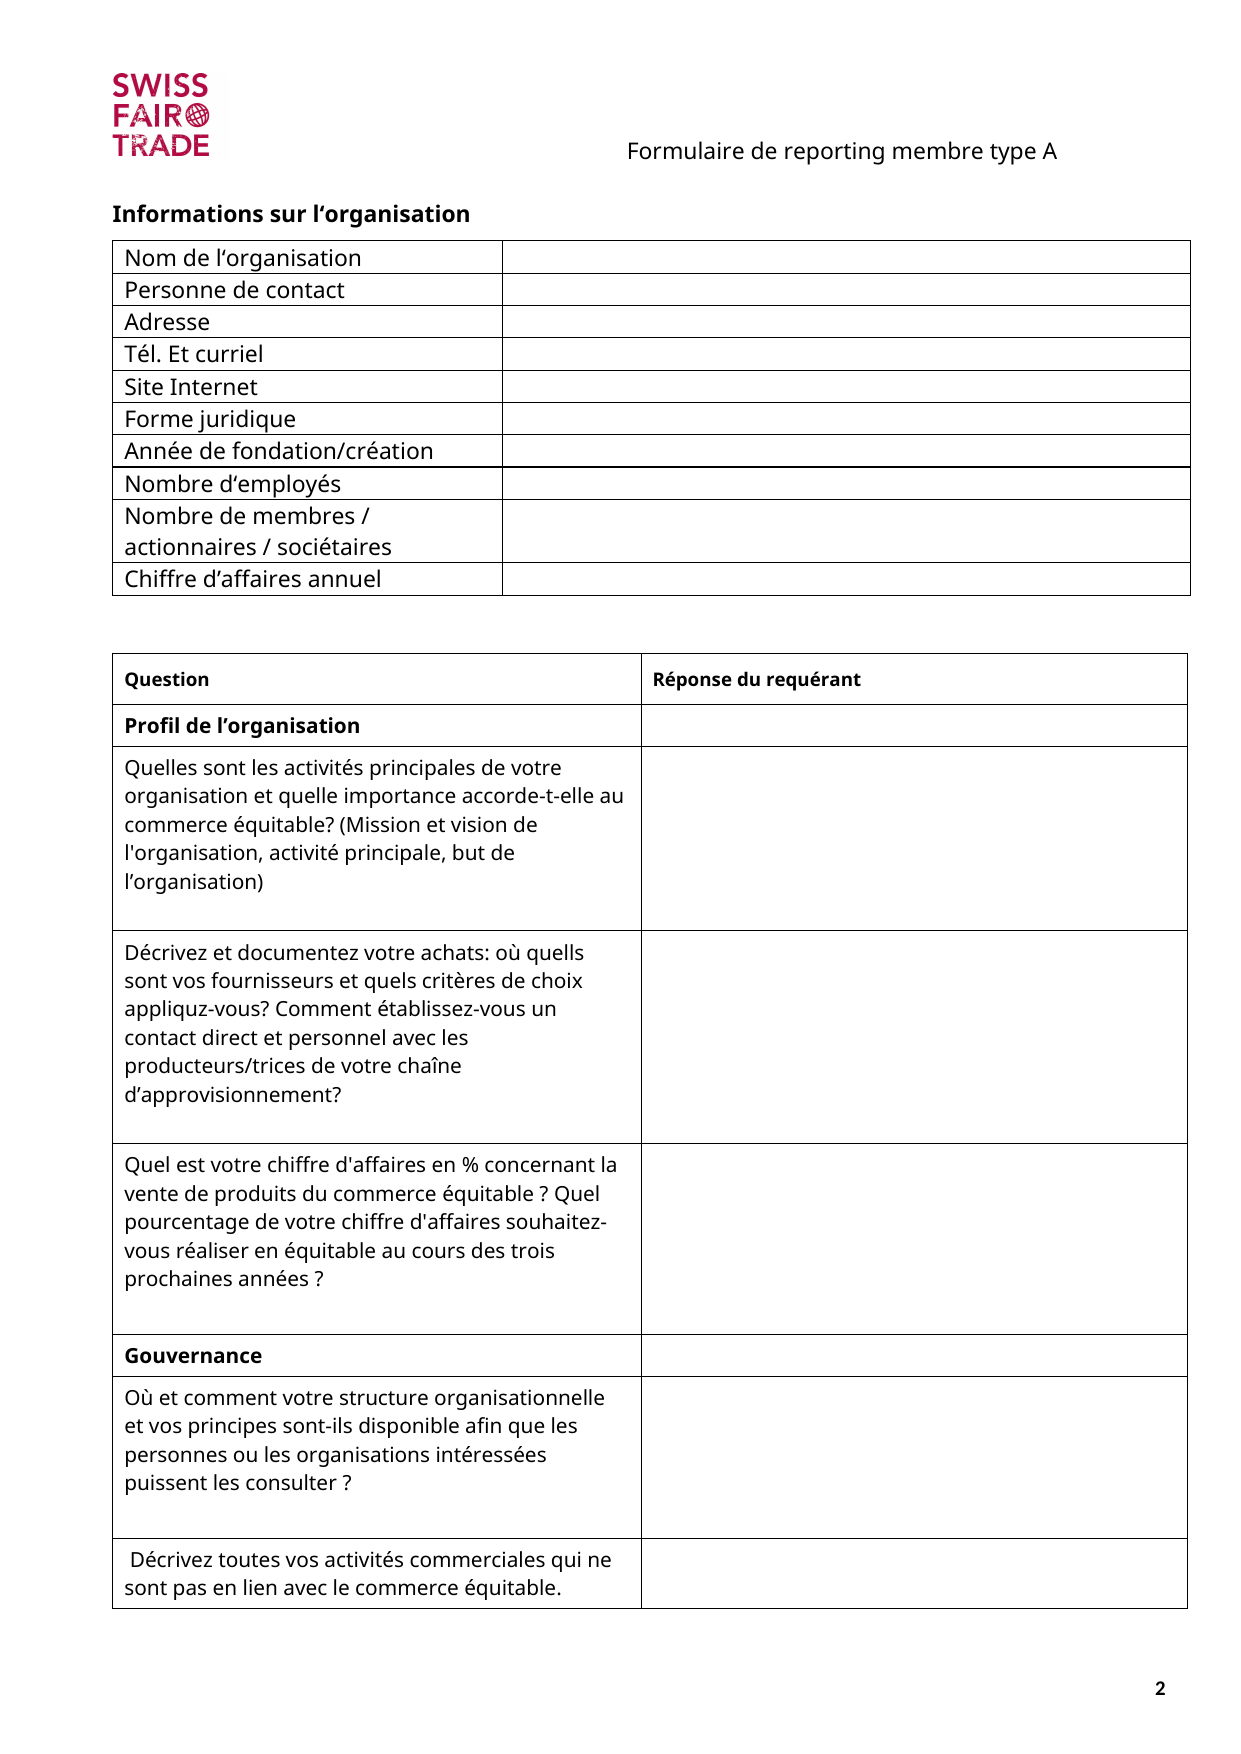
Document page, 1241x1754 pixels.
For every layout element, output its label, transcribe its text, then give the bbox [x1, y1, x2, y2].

table_cell Forme juridique [113, 403, 502, 434]
table_cell Adresse [113, 306, 502, 337]
table_cell [642, 1377, 1187, 1538]
table_cell Où et comment votre structure organisationnelle et vos principes sont-ils disponible afin que les personnes ou les organisations intéressées puissent les consulter ? [113, 1377, 641, 1538]
table_cell [642, 705, 1187, 746]
table_cell Décrivez et documentez votre achats: où quells sont vos fournisseurs et quels critères de choix appliquz-vous? Comment établissez-vous un contact direct et personnel avec les producteurs/trices de votre chaîne d’approvisionnement? [113, 931, 641, 1143]
table_header Question [113, 654, 641, 704]
table_cell Personne de contact [113, 274, 502, 305]
table_cell [503, 435, 1190, 466]
table_cell [503, 338, 1190, 369]
table_cell Nombre d‘employés [113, 468, 502, 499]
table_cell [503, 306, 1190, 337]
table_cell [503, 500, 1190, 562]
table_cell Année de fondation/création [113, 435, 502, 466]
table_cell [642, 931, 1187, 1143]
table_cell Décrivez toutes vos activités commerciales qui ne sont pas en lien avec le commerce équitable. [113, 1539, 641, 1608]
table_cell [642, 1539, 1187, 1608]
table_cell Profil de l’organisation [113, 705, 641, 746]
table_header Réponse du requérant [642, 654, 1187, 704]
table_cell [503, 563, 1190, 594]
table_cell [642, 1144, 1187, 1334]
table_cell [503, 274, 1190, 305]
table_cell Gouvernance [113, 1335, 641, 1376]
text Informations sur l‘organisation [112, 198, 1165, 229]
table_cell [503, 468, 1190, 499]
table_cell Quel est votre chiffre d'affaires en % concernant la vente de produits du commerce équitable ? Quel pourcentage de votre chiffre d'affaires souhaitez-vous réaliser en équitable au cours des trois prochaines années ? [113, 1144, 641, 1334]
table_cell [503, 403, 1190, 434]
table_cell [503, 371, 1190, 402]
table_cell Site Internet [113, 371, 502, 402]
table_header [503, 241, 1190, 273]
picture [112, 73, 230, 160]
table_cell [642, 1335, 1187, 1376]
table_cell Chiffre d’affaires annuel [113, 563, 502, 594]
table_cell Nombre de membres / actionnaires / sociétaires [113, 500, 502, 562]
table_cell Quelles sont les activités principales de votre organisation et quelle importance accorde-t-elle au commerce équitable? (Mission et vision de l'organisation, activité principale, but de l’organisation) [113, 747, 641, 930]
table_cell [642, 747, 1187, 930]
table_cell Tél. Et curriel [113, 338, 502, 369]
table_header Nom de l‘organisation [113, 241, 502, 273]
